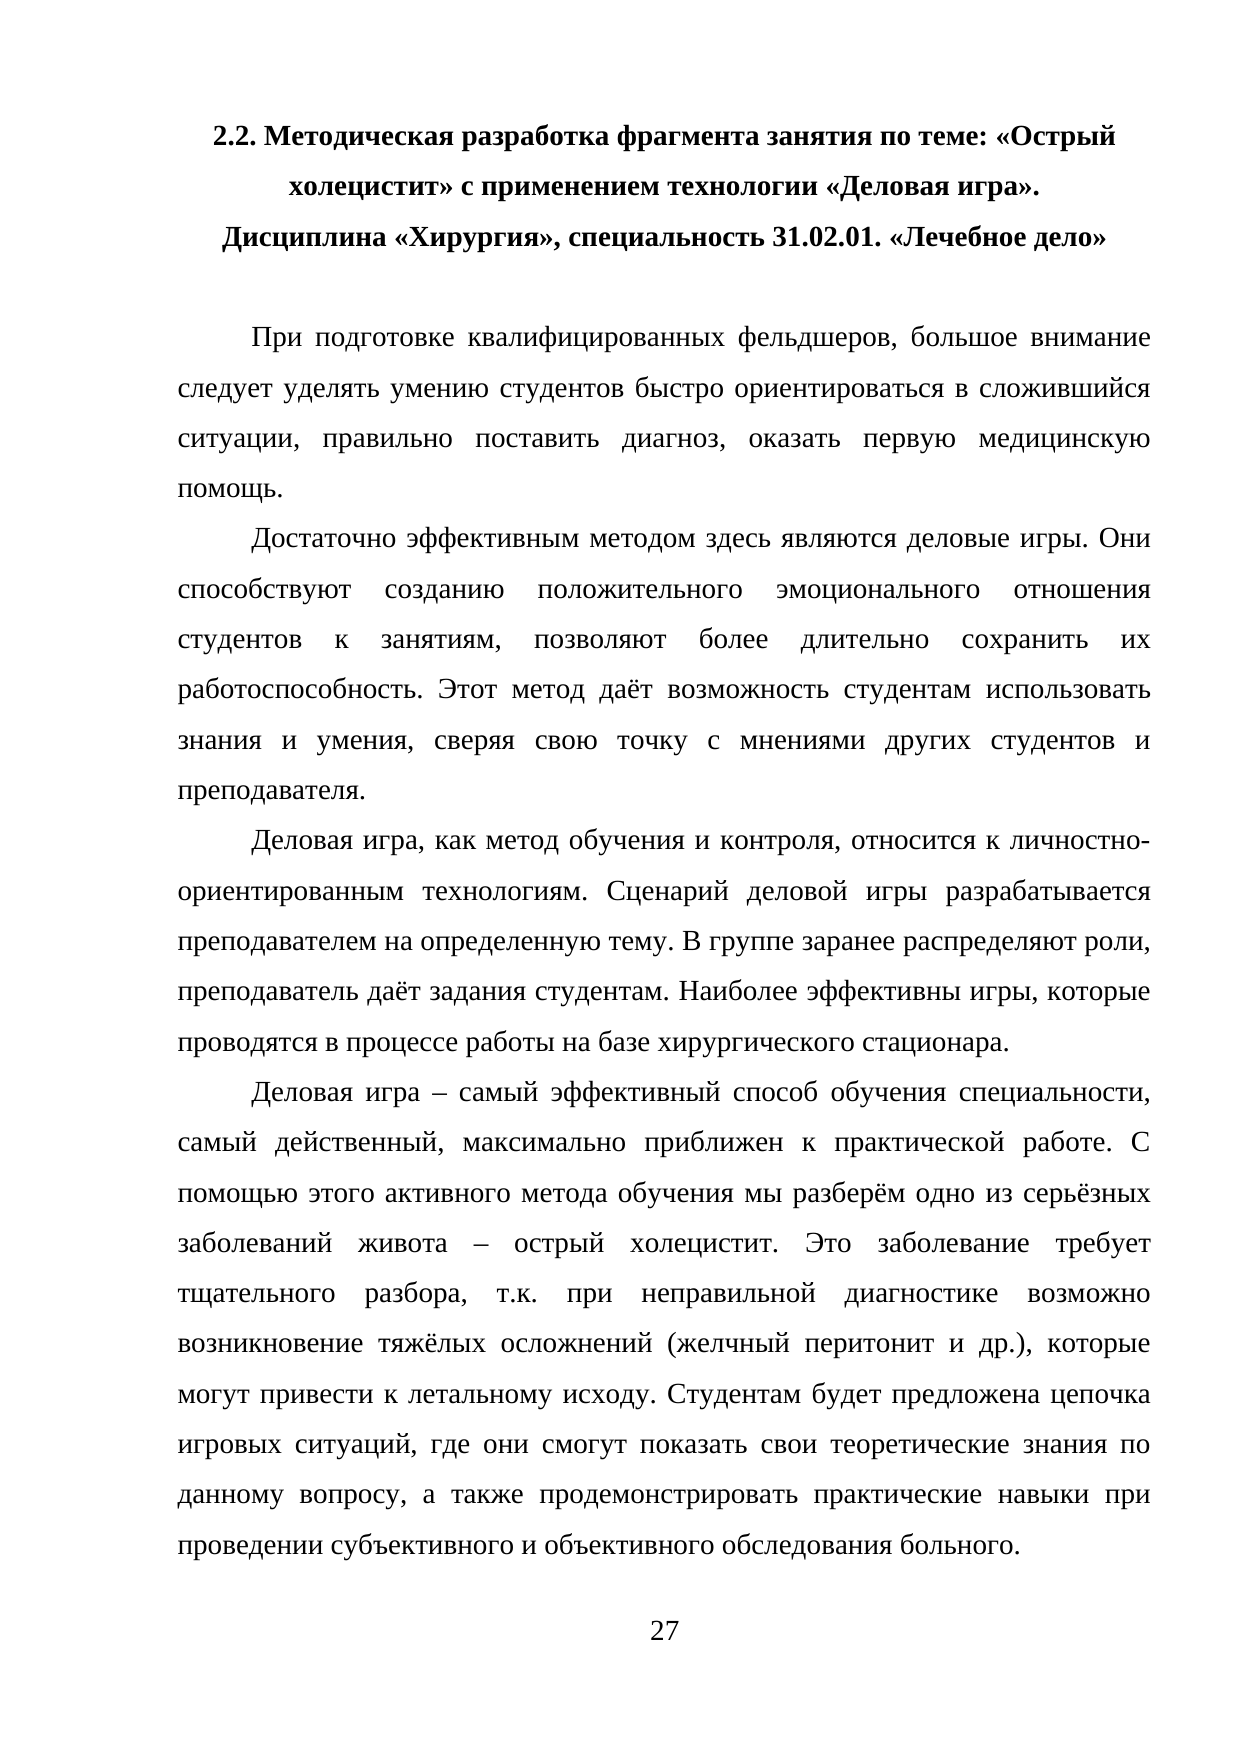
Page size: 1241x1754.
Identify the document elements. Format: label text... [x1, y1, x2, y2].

text Деловая игра, как метод обучения и контроля, относится к личностно-ориентированным технологиям. Сценарий деловой игры разрабатывается преподавателем на определенную тему. В группе заранее распределяют роли, преподаватель даёт задания студентам. Наиболее эффективны игры, которые проводятся в процессе работы на базе хирургического стационара. [177, 822, 1152, 1057]
text Деловая игра – самый эффективный способ обучения специальности, самый действенный, максимально приближен к практической работе. С помощью этого активного метода обучения мы разберём одно из серьёзных заболеваний живота – острый холецистит. Это заболевание требует тщательного разбора, т.к. при неправильной диагностике возможно возникновение тяжёлых осложнений (желчный перитонит и др.), которые могут привести к летальному исходу. Студентам будет предложена цепочка игровых ситуаций, где они смогут показать свои теоретические знания по данному вопросу, а также продемонстрировать практические навыки при проведении субъективного и объективного обследования больного. [177, 1074, 1152, 1560]
text При подготовке квалифицированных фельдшеров, большое внимание следует уделять умению студентов быстро ориентироваться в сложившийся ситуации, правильно поставить диагноз, оказать первую медицинскую помощь. [177, 319, 1152, 504]
text 2.2. Методическая разработка фрагмента занятия по теме: «Острый холецистит» с применением технологии «Деловая игра». [177, 118, 1152, 202]
text Дисциплина «Хирургия», специальность 31.02.01. «Лечебное дело» [177, 219, 1152, 252]
text Достаточно эффективным методом здесь являются деловые игры. Они способствуют созданию положительного эмоционального отношения студентов к занятиям, позволяют более длительно сохранить их работоспособность. Этот метод даёт возможность студентам использовать знания и умения, сверяя свою точку с мнениями других студентов и преподавателя. [177, 521, 1152, 806]
